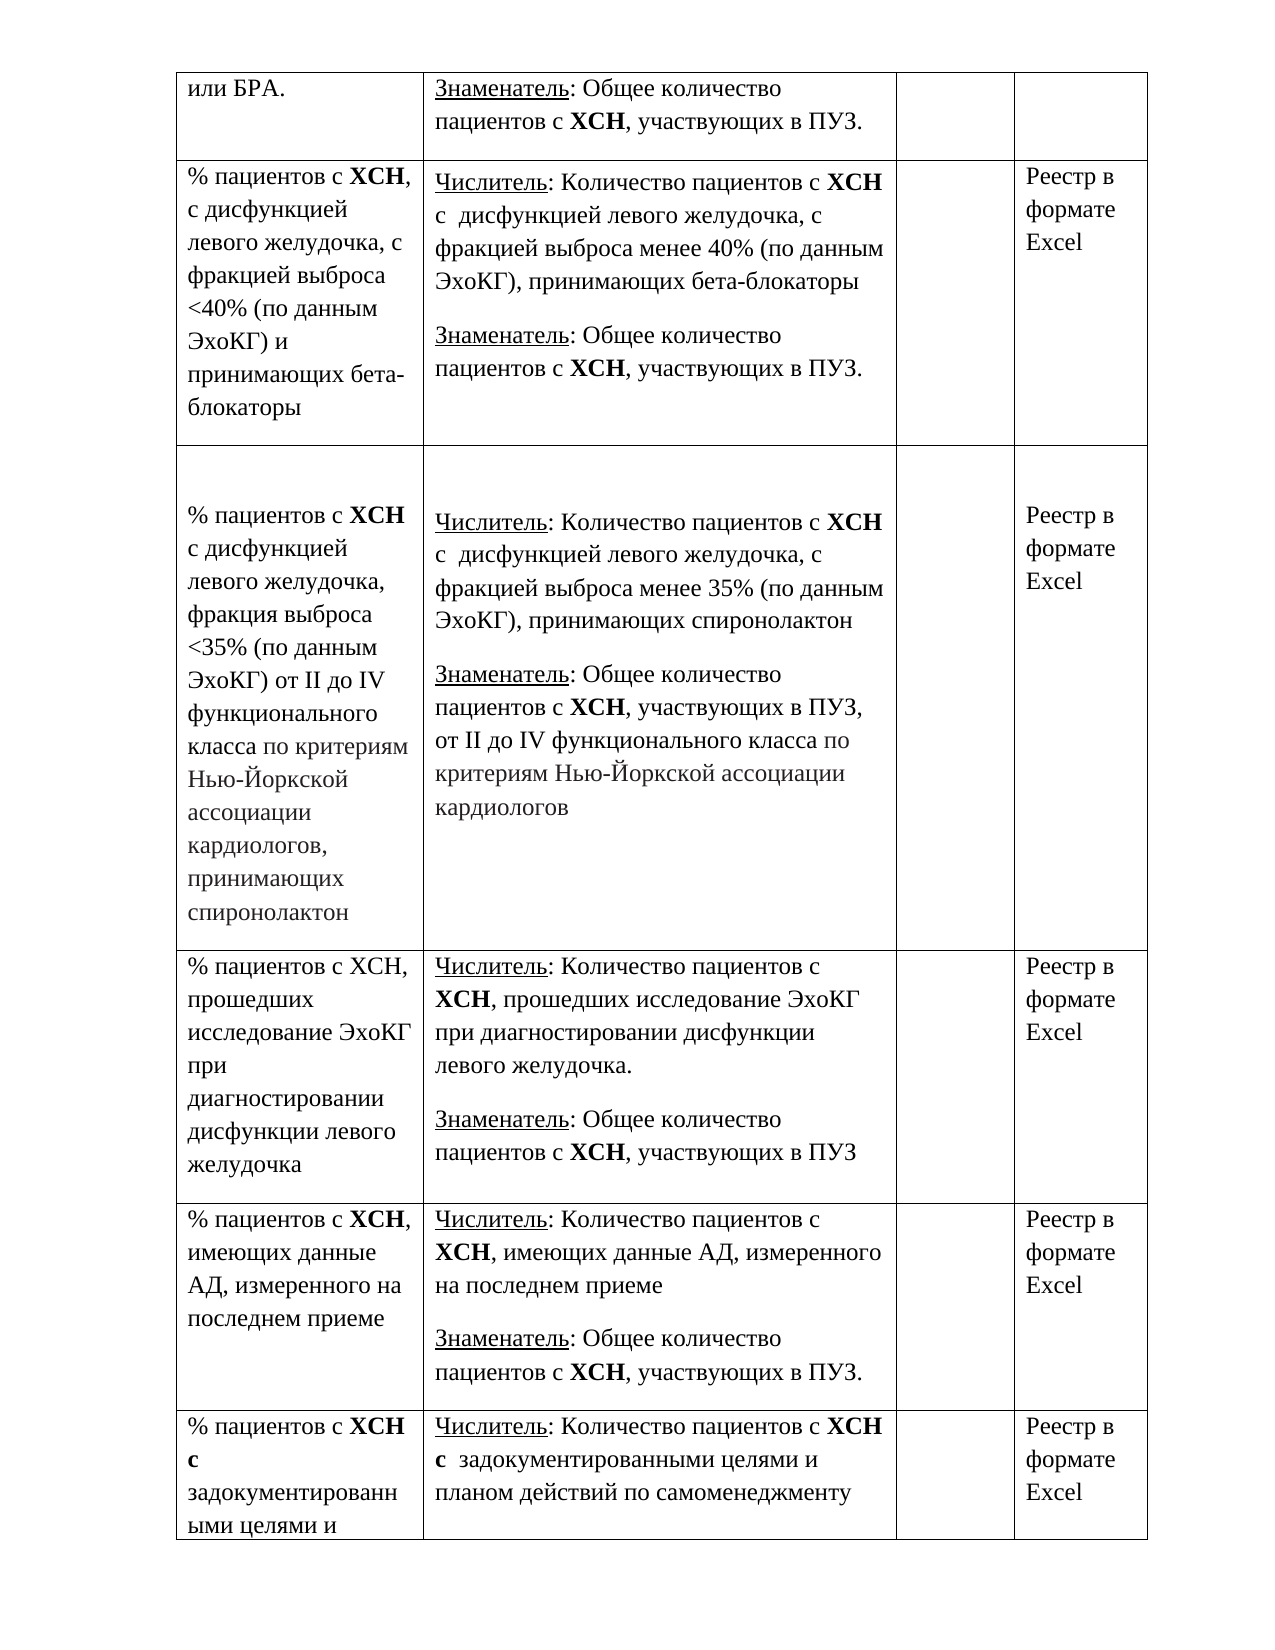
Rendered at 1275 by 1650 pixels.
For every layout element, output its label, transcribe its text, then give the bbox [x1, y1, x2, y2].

table_cell [897, 951, 1014, 1203]
table_cell % пациентов с ХСН, прошедших исследование ЭхоКГ при диагностировании дисфункции левого желудочка [177, 951, 423, 1203]
table_cell Числитель: Количество пациентов с ХСН, имеющих данные АД, измеренного на последнем приеме Знаменатель: Общее количество пациентов с ХСН, участвующих в ПУЗ. [424, 1204, 896, 1410]
table_cell Числитель: Количество пациентов с ХСН с дисфункцией левого желудочка, с фракцией выброса менее 40% (по данным ЭхоКГ), принимающих бета-блокаторы Знаменатель: Общее количество пациентов с ХСН, участвующих в ПУЗ. [424, 161, 896, 445]
table_cell Реестр в формате Excel [1015, 446, 1147, 950]
table_cell [897, 446, 1014, 950]
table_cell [1015, 1411, 1147, 1539]
table_cell Реестр в формате Excel [1015, 951, 1147, 1203]
table_cell % пациентов с ХСН с дисфункцией левого желудочка, фракция выброса <35% (по данным ЭхоКГ) от II до IV функционального класса по критериям Нью-Йоркской ассоциации кардиологов, принимающих спиронолактон [177, 446, 423, 950]
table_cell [1015, 73, 1147, 160]
table_cell [897, 1204, 1014, 1410]
table_cell % пациентов с ХСН, имеющих данные АД, измеренного на последнем приеме [177, 1204, 423, 1410]
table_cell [424, 73, 896, 160]
table_cell [897, 1411, 1014, 1539]
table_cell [177, 1411, 423, 1539]
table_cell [177, 73, 423, 160]
table_cell Реестр в формате Excel [1015, 1204, 1147, 1410]
table_cell % пациентов с ХСН, с дисфункцией левого желудочка, с фракцией выброса <40% (по данным ЭхоКГ) и принимающих бета-блокаторы [177, 161, 423, 445]
table_cell Числитель: Количество пациентов с ХСН с дисфункцией левого желудочка, с фракцией выброса менее 35% (по данным ЭхоКГ), принимающих спиронолактон Знаменатель: Общее количество пациентов с ХСН, участвующих в ПУЗ, от II до IV функционального класса по критериям Нью-Йоркской ассоциации кардиологов [424, 446, 896, 950]
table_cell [424, 1411, 896, 1539]
table_cell Числитель: Количество пациентов с ХСН, прошедших исследование ЭхоКГ при диагностировании дисфункции левого желудочка. Знаменатель: Общее количество пациентов с ХСН, участвующих в ПУЗ [424, 951, 896, 1203]
table_cell [897, 73, 1014, 160]
table_cell [897, 161, 1014, 445]
table_cell Реестр в формате Excel [1015, 161, 1147, 445]
